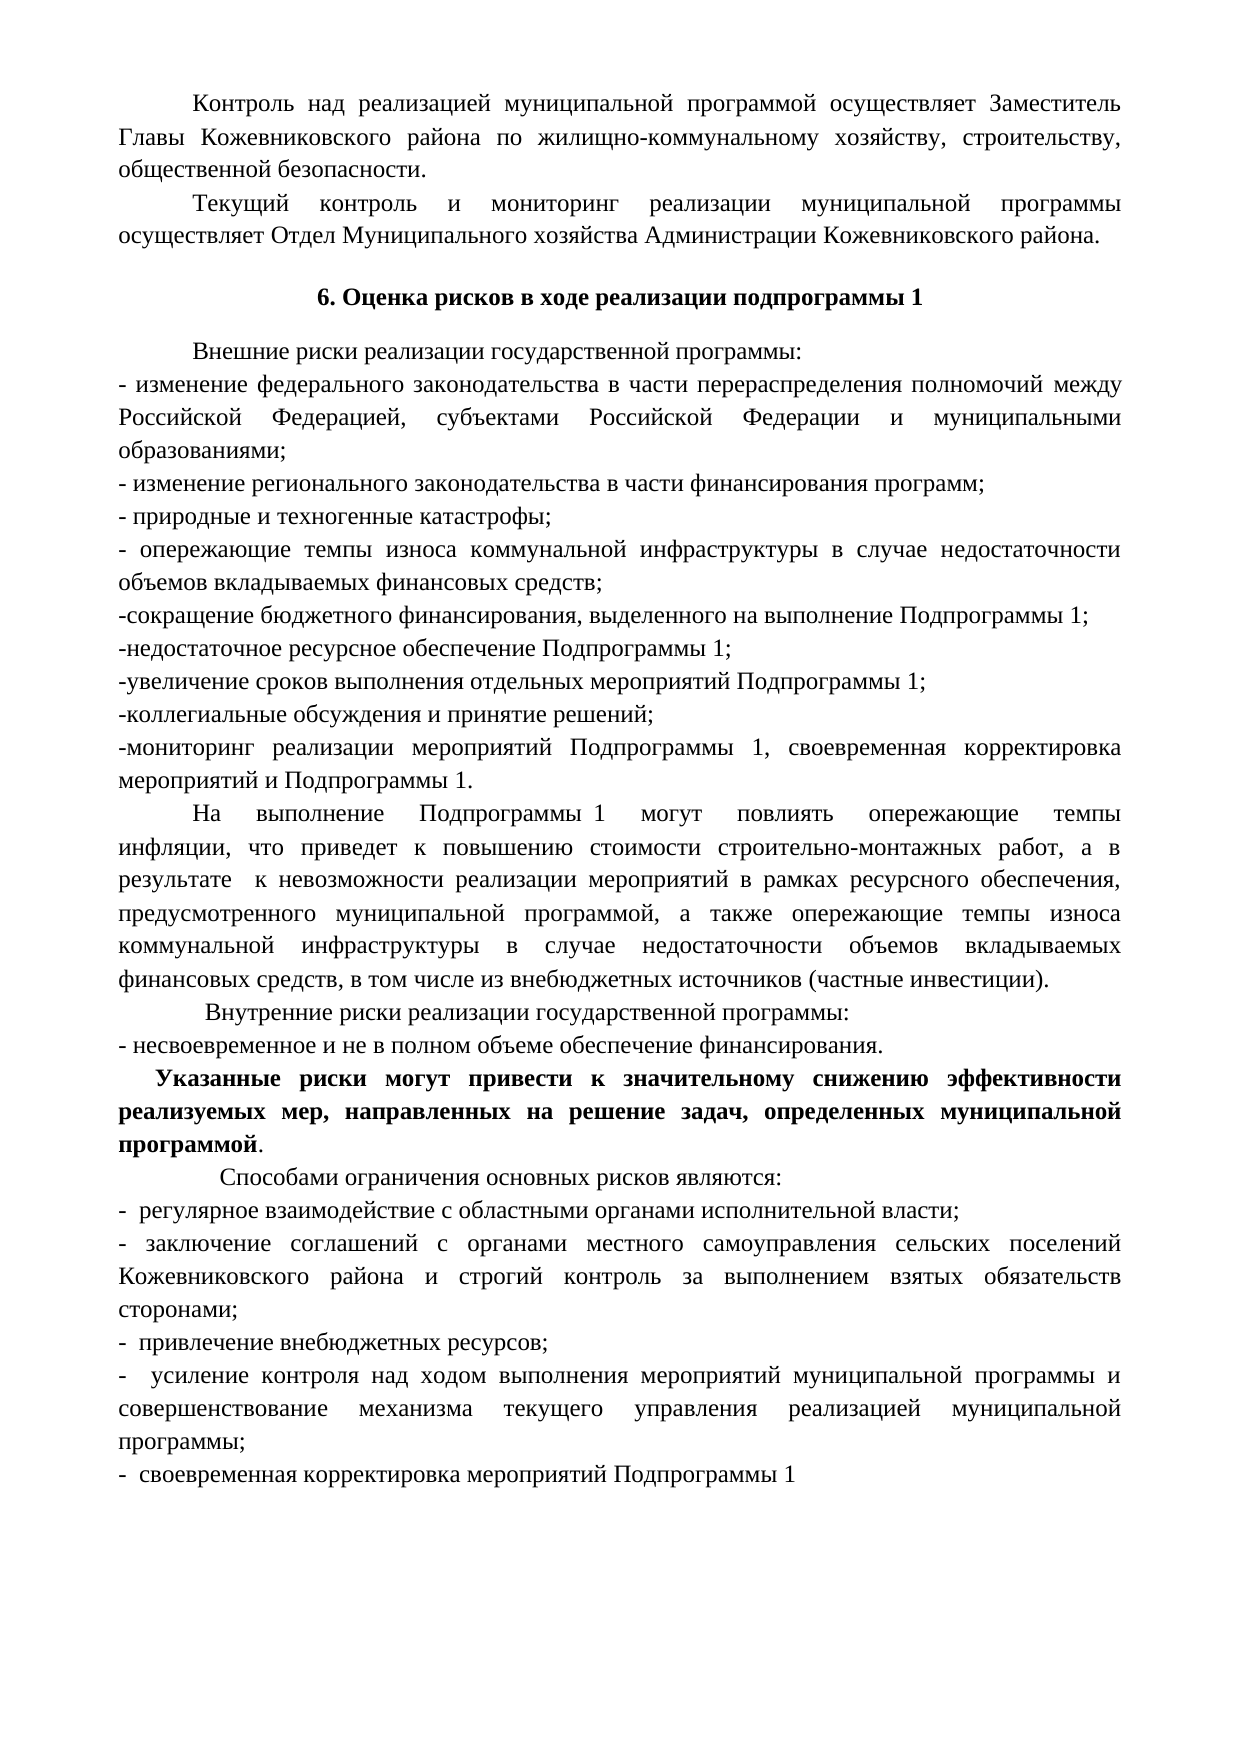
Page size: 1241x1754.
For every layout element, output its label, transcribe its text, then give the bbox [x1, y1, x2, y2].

text На выполнение Подпрограммы 1 могут повлиять опережающие темпы инфляции, что приведет к повышению стоимости строительно-монтажных работ, а в результате к невозможности реализации мероприятий в рамках ресурсного обеспечения, предусмотренного муниципальной программой, а также опережающие темпы износа коммунальной инфраструктуры в случае недостаточности объемов вкладываемых финансовых средств, в том числе из внебюджетных источников (частные инвестиции). [118, 798, 1122, 992]
text - опережающие темпы износа коммунальной инфраструктуры в случае недостаточности объемов вкладываемых финансовых средств; [118, 534, 1122, 596]
text - привлечение внебюджетных ресурсов; [118, 1327, 1122, 1356]
text - изменение федерального законодательства в части перераспределения полномочий между Российской Федерацией, субъектами Российской Федерации и муниципальными образованиями; [118, 369, 1122, 464]
text -увеличение сроков выполнения отдельных мероприятий Подпрограммы 1; [118, 666, 1122, 695]
text Внутренние риски реализации государственной программы: [118, 997, 1122, 1025]
text - изменение регионального законодательства в части финансирования программ; [118, 468, 1122, 497]
text - своевременная корректировка мероприятий Подпрограммы 1 [118, 1459, 1122, 1488]
text - природные и техногенные катастрофы; [118, 501, 1122, 530]
text - заключение соглашений с органами местного самоуправления сельских поселений Кожевниковского района и строгий контроль за выполнением взятых обязательств сторонами; [118, 1228, 1122, 1323]
text -сокращение бюджетного финансирования, выделенного на выполнение Подпрограммы 1; [118, 600, 1122, 629]
text 6. Оценка рисков в ходе реализации подпрограммы 1 [118, 282, 1122, 311]
text - несвоевременное и не в полном объеме обеспечение финансирования. [118, 1030, 1122, 1058]
text -недостаточное ресурсное обеспечение Подпрограммы 1; [118, 633, 1122, 662]
text Контроль над реализацией муниципальной программой осуществляет Заместитель Главы Кожевниковского района по жилищно-коммунальному хозяйству, строительству, общественной безопасности. [118, 88, 1122, 183]
text -мониторинг реализации мероприятий Подпрограммы 1, своевременная корректировка мероприятий и Подпрограммы 1. [118, 732, 1122, 794]
text Указанные риски могут привести к значительному снижению эффективности реализуемых мер, направленных на решение задач, определенных муниципальной программой. [118, 1063, 1122, 1157]
text Текущий контроль и мониторинг реализации муниципальной программы осуществляет Отдел Муниципального хозяйства Администрации Кожевниковского района. [118, 188, 1122, 249]
text -коллегиальные обсуждения и принятие решений; [118, 699, 1122, 728]
text - усиление контроля над ходом выполнения мероприятий муниципальной программы и совершенствование механизма текущего управления реализацией муниципальной программы; [118, 1360, 1122, 1455]
text Способами ограничения основных рисков являются: [118, 1162, 1122, 1191]
text Внешние риски реализации государственной программы: [118, 336, 1122, 365]
text - регулярное взаимодействие с областными органами исполнительной власти; [118, 1195, 1122, 1223]
